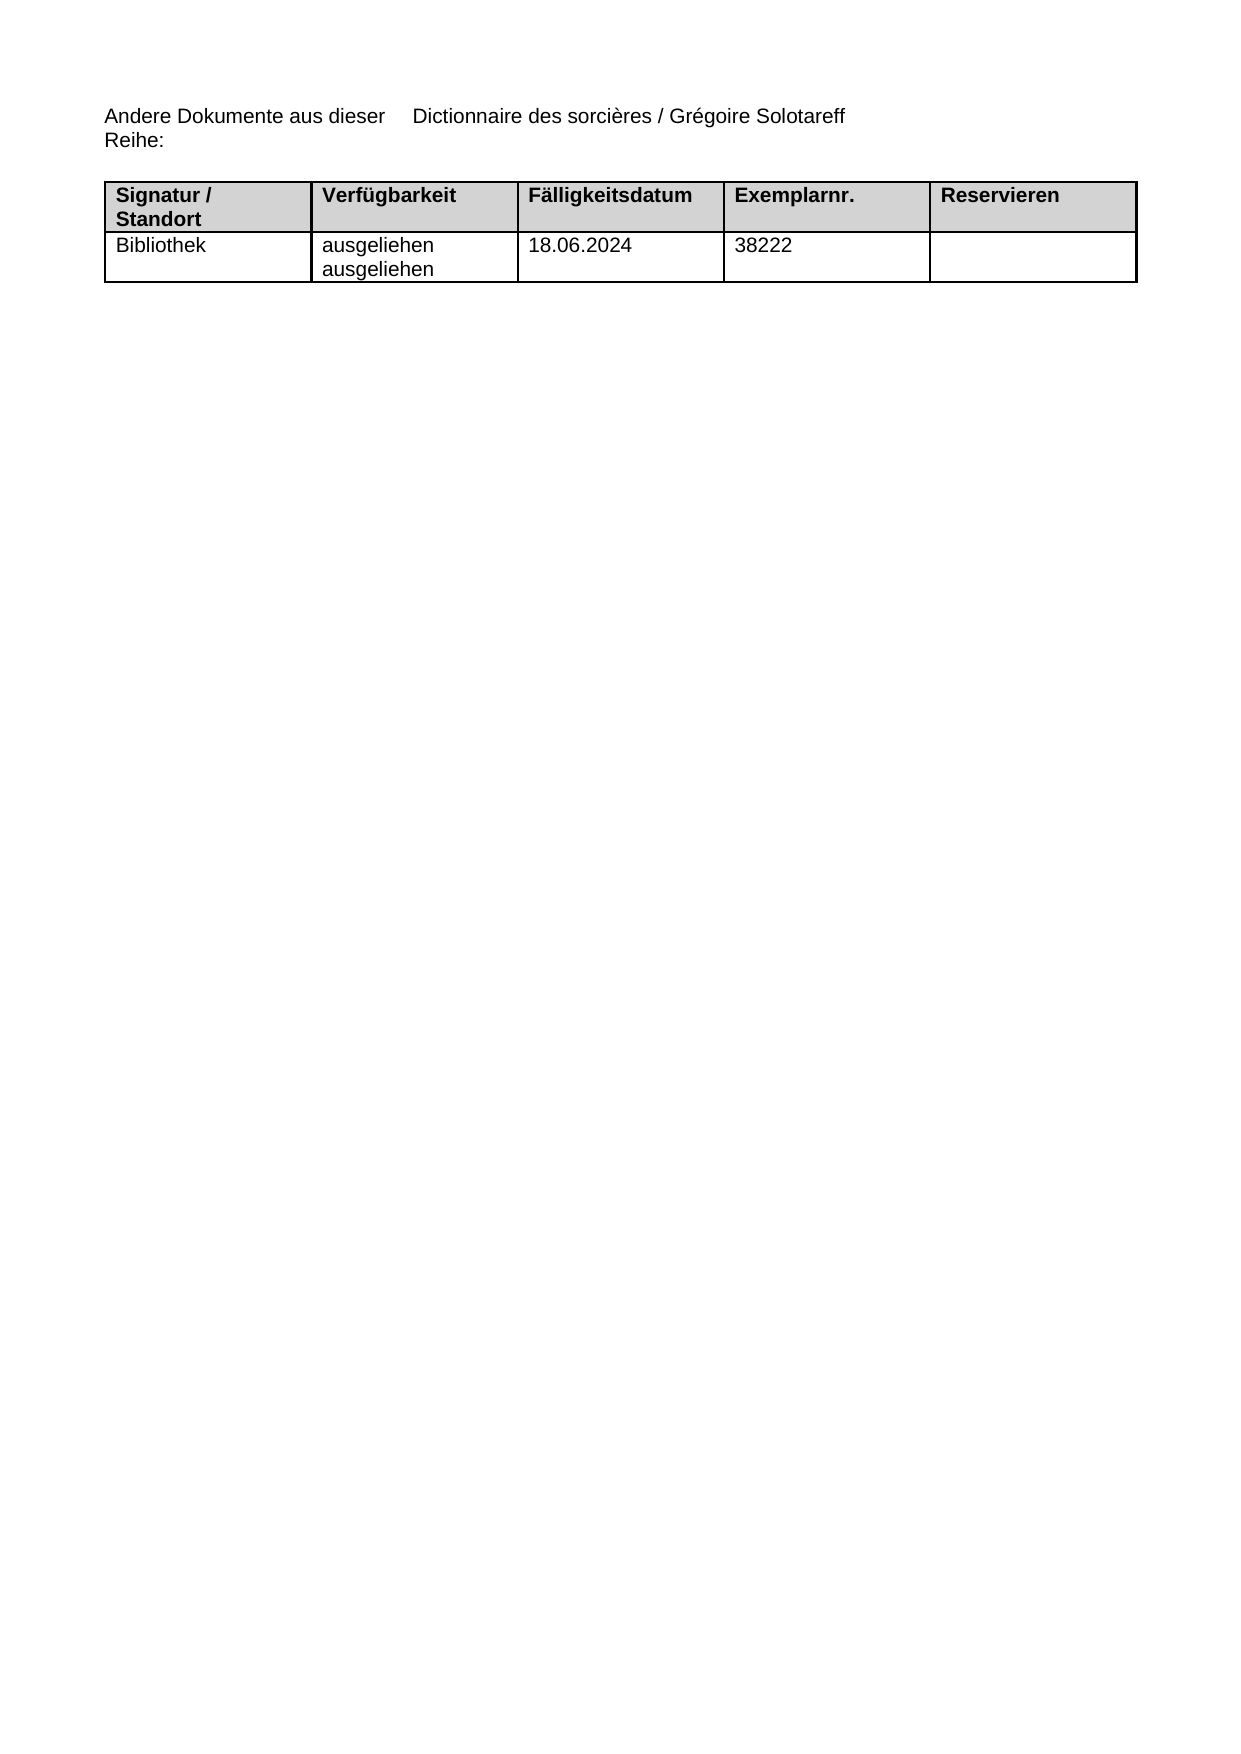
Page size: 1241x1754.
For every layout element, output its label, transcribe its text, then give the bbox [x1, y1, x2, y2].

table_cell Dictionnaire des sorcières / Grégoire Solotareff [413, 104, 1133, 152]
table_cell 38222 [725, 233, 929, 281]
table_header Reservieren [931, 183, 1135, 231]
table_cell [931, 233, 1135, 281]
table_cell Andere Dokumente aus dieser Reihe: [104, 104, 412, 152]
table_cell 18.06.2024 [519, 233, 723, 281]
table_header Signatur / Standort [106, 183, 310, 231]
table_header Verfügbarkeit [313, 183, 517, 231]
table_header Exemplarnr. [725, 183, 929, 231]
table_cell ausgeliehen ausgeliehen [313, 233, 517, 281]
table_header Fälligkeitsdatum [519, 183, 723, 231]
table_cell Bibliothek [106, 233, 310, 281]
